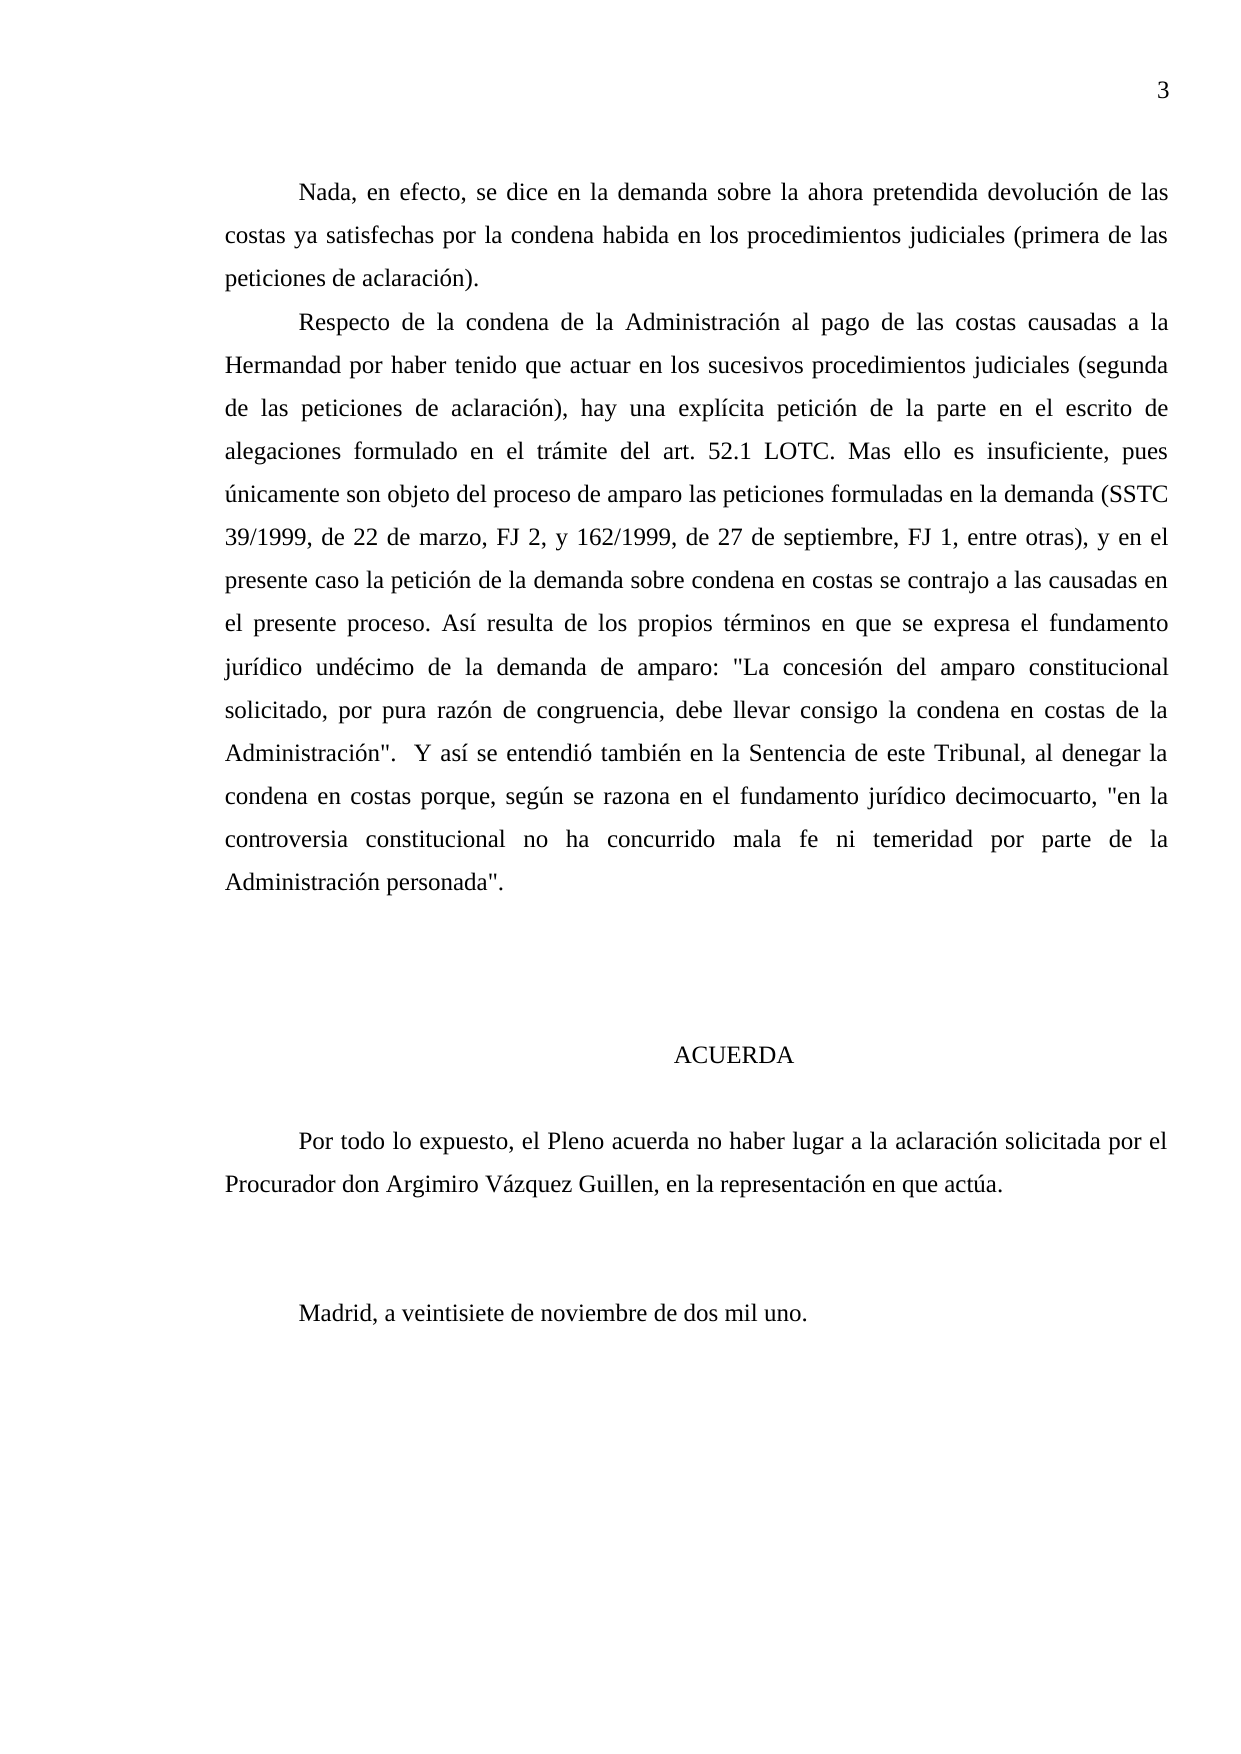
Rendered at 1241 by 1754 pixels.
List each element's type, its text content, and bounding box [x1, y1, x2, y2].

text Madrid, a veintisiete de noviembre de dos mil uno. [224, 1298, 1169, 1327]
text ACUERDA [224, 1040, 1169, 1068]
text Nada, en efecto, se dice en la demanda sobre la ahora pretendida devolución de las costas ya satisfechas por la condena habida en los procedimientos judiciales (primera de las peticiones de aclaración). [224, 177, 1169, 292]
text Por todo lo expuesto, el Pleno acuerda no haber lugar a la aclaración solicitada por el Procurador don Argimiro Vázquez Guillen, en la representación en que actúa. [224, 1126, 1169, 1198]
text Respecto de la condena de la Administración al pago de las costas causadas a la Hermandad por haber tenido que actuar en los sucesivos procedimientos judiciales (segunda de las peticiones de aclaración), hay una explícita petición de la parte en el escrito de alegaciones formulado en el trámite del art. 52.1 LOTC. Mas ello es insuficiente, pues únicamente son objeto del proceso de amparo las peticiones formuladas en la demanda (SSTC 39/1999, de 22 de marzo, FJ 2, y 162/1999, de 27 de septiembre, FJ 1, entre otras), y en el presente caso la petición de la demanda sobre condena en costas se contrajo a las causadas en el presente proceso. Así resulta de los propios términos en que se expresa el fundamento jurídico undécimo de la demanda de amparo: "La concesión del amparo constitucional solicitado, por pura razón de congruencia, debe llevar consigo la condena en costas de la Administración". Y así se entendió también en la Sentencia de este Tribunal, al denegar la condena en costas porque, según se razona en el fundamento jurídico decimocuarto, "en la controversia constitucional no ha concurrido mala fe ni temeridad por parte de la Administración personada". [224, 307, 1169, 896]
